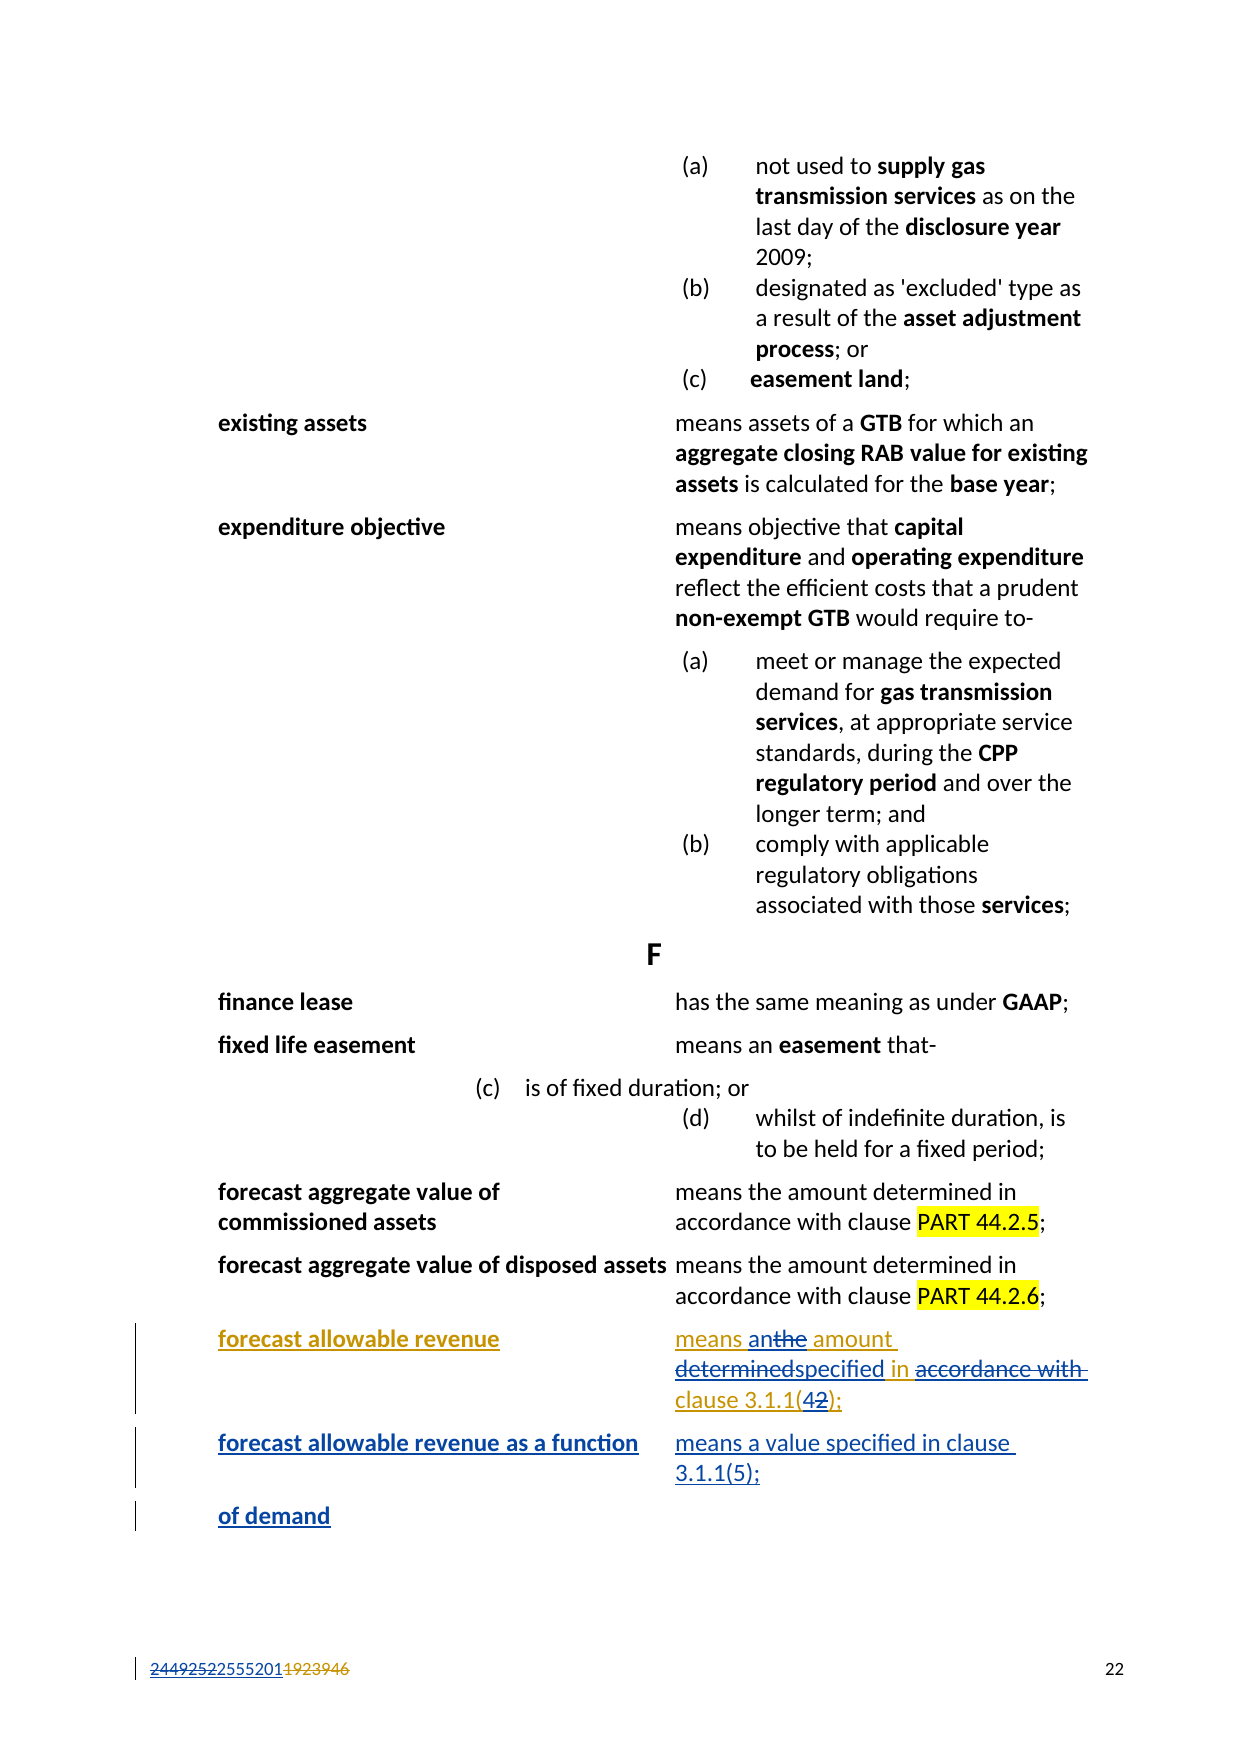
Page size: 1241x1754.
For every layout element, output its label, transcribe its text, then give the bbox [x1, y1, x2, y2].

text F [218, 932, 1090, 973]
subtitle easement land; [357, 364, 1090, 394]
text forecast aggregate value of disposed assets means the amount determined in accordance with clause 4.2.6; [218, 1249, 1090, 1310]
subtitle comply with applicable regulatory obligations associated with those services; [682, 828, 1090, 920]
text existing assets means assets of a GTB for which an aggregate closing RAB value for existing assets is calculated for the base year; [218, 407, 1090, 498]
subtitle is of fixed duration; or [150, 1072, 1090, 1102]
subtitle not used to supply gas transmission services as on the last day of the disclosure year 2009; [682, 150, 1090, 272]
subtitle designated as 'excluded' type as a result of the asset adjustment process; or [682, 272, 1090, 364]
text expenditure objective means objective that capital expenditure and operating expenditure reflect the efficient costs that a prudent non-exempt GTB would require to- [218, 511, 1090, 633]
subtitle whilst of indefinite duration, is to be held for a fixed period; [682, 1102, 1090, 1163]
text forecast aggregate value of means the amount determined in commissioned assets accordance with clause 4.2.5; [218, 1176, 1090, 1237]
subtitle meet or manage the expected demand for gas transmission services, at appropriate service standards, during the CPP regulatory period and over the longer term; and [682, 645, 1090, 828]
text fixed life easement means an easement that- [218, 1029, 1090, 1059]
text finance lease has the same meaning as under GAAP; [218, 986, 1090, 1016]
